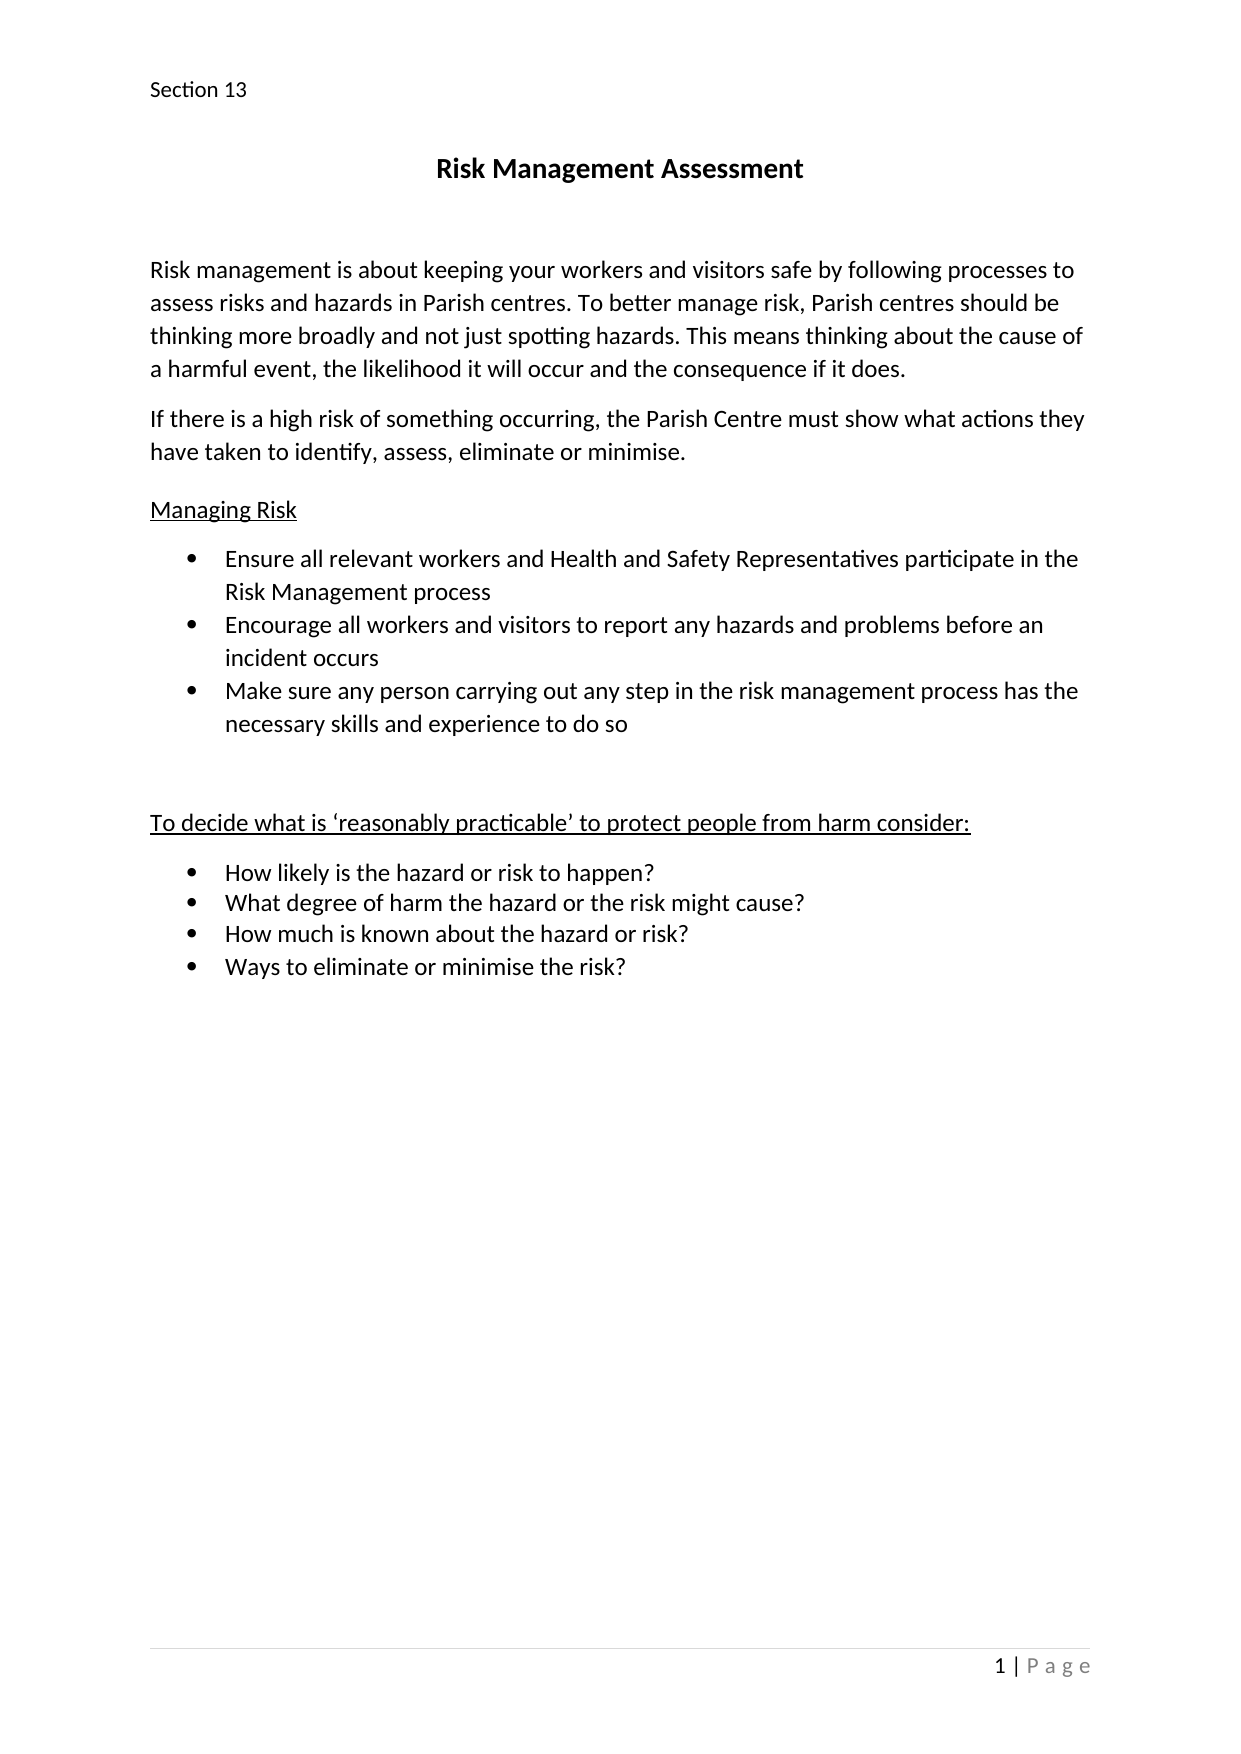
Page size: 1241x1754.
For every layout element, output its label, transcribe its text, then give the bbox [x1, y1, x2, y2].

text Managing Risk [150, 494, 1090, 524]
list Ways to eliminate or minimise the risk? [187, 951, 1090, 981]
list Ensure all relevant workers and Health and Safety Representatives participate in the Risk Management process [187, 543, 1090, 607]
list Encourage all workers and visitors to report any hazards and problems before an incident occurs [187, 609, 1090, 673]
text To decide what is ‘reasonably practicable’ to protect people from harm consider: [150, 807, 1090, 838]
list How much is known about the hazard or risk? [187, 918, 1090, 948]
text Risk management is about keeping your workers and visitors safe by following processes to assess risks and hazards in Parish centres. To better manage risk, Parish centres should be thinking more broadly and not just spotting hazards. This means thinking about the cause of a harmful event, the likelihood it will occur and the consequence if it does. [150, 255, 1090, 384]
list What degree of harm the hazard or the risk might cause? [187, 887, 1090, 918]
list How likely is the hazard or risk to happen? [187, 857, 1090, 887]
list Make sure any person carrying out any step in the risk management process has the necessary skills and experience to do so [187, 675, 1090, 738]
text Risk Management Assessment [150, 150, 1090, 186]
text If there is a high risk of something occurring, the Parish Centre must show what actions they have taken to identify, assess, eliminate or minimise. [150, 403, 1090, 466]
